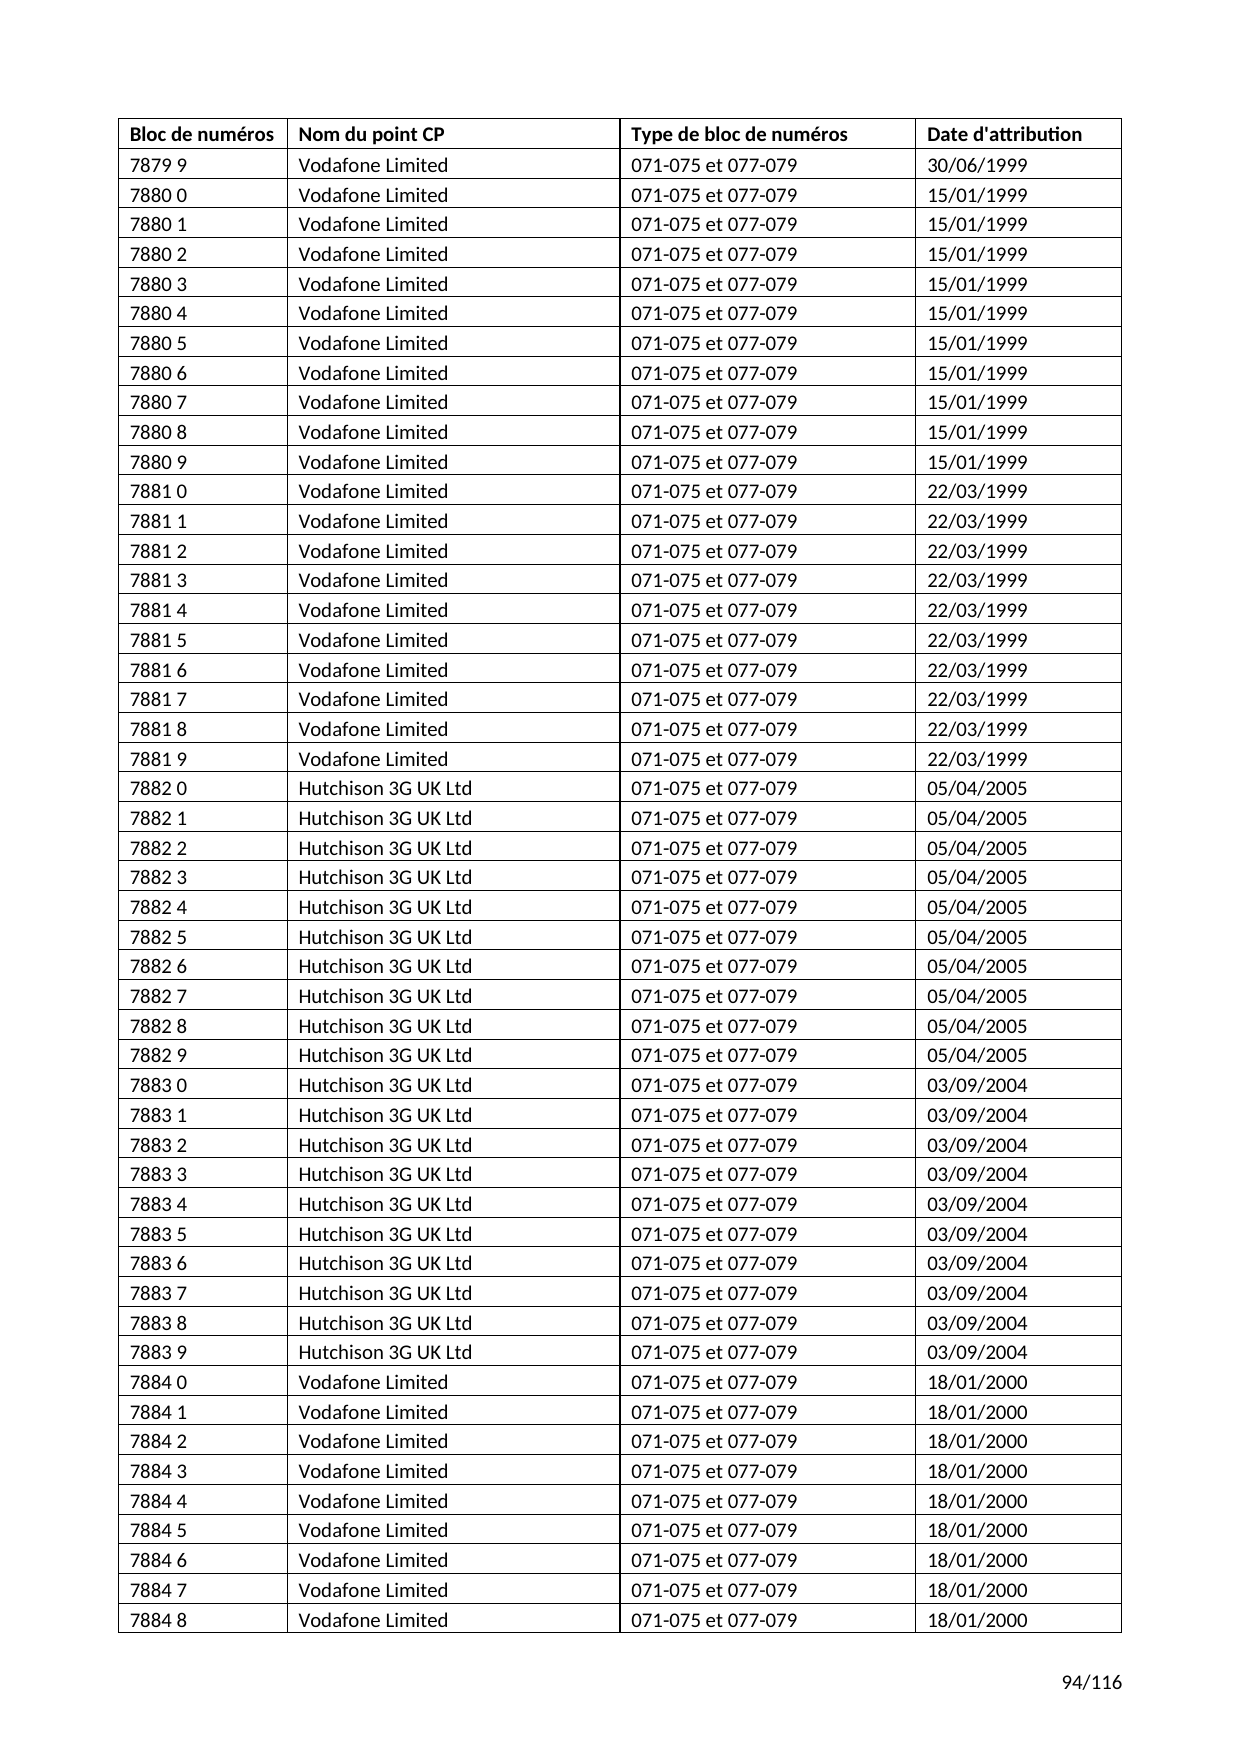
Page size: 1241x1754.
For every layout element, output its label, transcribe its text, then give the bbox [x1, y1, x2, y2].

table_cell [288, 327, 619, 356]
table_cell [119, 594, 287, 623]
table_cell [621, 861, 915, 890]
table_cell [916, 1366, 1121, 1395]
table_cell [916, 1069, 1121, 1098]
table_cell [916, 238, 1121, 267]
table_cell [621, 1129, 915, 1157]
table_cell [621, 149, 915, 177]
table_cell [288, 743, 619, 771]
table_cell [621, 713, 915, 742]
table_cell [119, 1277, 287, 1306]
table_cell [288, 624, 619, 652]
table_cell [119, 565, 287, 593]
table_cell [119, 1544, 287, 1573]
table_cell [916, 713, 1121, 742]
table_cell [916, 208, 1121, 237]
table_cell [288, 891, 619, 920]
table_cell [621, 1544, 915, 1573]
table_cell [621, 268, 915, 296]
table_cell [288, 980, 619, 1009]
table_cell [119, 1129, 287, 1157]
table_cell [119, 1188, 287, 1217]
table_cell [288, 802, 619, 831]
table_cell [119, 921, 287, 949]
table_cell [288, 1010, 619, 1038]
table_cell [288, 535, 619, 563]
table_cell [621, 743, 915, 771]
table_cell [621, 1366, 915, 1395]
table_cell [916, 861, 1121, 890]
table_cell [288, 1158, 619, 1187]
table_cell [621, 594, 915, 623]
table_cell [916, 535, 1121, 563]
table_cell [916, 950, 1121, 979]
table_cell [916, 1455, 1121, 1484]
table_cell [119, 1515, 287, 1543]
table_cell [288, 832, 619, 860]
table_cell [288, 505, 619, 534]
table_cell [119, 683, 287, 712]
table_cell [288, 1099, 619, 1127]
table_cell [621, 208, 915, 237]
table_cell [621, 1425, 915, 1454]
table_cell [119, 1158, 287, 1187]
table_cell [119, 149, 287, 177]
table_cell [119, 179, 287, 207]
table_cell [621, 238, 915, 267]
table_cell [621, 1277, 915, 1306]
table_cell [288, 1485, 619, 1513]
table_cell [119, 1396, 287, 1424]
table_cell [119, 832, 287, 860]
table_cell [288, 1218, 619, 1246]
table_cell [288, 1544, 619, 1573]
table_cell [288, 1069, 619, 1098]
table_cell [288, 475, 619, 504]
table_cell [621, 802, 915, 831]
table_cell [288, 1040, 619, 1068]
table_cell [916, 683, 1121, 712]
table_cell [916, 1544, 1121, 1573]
table_header Type de bloc de numéros [621, 119, 915, 148]
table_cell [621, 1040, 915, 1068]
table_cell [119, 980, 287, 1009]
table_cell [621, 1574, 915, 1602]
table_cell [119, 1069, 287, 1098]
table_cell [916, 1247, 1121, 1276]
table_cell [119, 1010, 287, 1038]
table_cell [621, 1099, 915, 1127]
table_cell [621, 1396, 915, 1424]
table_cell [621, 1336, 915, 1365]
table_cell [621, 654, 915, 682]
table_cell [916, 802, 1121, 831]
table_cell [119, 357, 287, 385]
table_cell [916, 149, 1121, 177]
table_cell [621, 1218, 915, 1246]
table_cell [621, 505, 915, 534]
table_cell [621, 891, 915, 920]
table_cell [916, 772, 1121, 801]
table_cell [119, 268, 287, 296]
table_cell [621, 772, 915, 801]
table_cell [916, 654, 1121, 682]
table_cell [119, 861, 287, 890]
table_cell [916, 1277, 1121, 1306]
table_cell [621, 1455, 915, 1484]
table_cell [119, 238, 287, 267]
table_header Date d'attribution [916, 119, 1121, 148]
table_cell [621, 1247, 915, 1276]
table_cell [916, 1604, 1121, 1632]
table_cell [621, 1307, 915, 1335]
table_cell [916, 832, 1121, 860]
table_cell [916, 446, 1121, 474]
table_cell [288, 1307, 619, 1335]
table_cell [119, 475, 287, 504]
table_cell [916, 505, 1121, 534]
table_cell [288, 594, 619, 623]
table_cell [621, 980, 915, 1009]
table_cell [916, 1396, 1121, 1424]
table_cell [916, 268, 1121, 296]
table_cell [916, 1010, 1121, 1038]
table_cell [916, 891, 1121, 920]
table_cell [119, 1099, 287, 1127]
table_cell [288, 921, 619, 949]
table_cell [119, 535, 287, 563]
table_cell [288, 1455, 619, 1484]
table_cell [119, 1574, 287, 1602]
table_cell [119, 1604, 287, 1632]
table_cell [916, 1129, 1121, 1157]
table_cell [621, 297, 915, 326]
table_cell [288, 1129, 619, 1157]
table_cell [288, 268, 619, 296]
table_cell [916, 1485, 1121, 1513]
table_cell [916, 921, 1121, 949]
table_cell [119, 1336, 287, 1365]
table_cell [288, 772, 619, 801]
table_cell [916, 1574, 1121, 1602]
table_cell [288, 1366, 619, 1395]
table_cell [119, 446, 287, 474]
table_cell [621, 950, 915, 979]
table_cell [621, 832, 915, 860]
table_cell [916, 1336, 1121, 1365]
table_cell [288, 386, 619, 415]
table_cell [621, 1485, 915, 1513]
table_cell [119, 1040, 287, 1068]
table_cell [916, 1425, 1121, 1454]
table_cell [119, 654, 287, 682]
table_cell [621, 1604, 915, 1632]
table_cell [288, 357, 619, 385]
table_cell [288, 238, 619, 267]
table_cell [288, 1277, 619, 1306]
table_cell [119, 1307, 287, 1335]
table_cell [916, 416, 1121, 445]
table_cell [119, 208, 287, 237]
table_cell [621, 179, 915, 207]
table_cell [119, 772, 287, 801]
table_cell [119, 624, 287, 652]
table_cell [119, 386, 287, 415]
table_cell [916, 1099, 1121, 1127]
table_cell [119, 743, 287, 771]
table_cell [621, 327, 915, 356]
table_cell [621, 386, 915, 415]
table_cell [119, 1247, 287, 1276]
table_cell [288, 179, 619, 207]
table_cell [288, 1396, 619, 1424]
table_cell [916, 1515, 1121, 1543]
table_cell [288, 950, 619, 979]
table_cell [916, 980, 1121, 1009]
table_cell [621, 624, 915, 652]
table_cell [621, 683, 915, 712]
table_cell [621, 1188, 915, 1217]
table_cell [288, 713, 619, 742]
table_header Nom du point CP [288, 119, 619, 148]
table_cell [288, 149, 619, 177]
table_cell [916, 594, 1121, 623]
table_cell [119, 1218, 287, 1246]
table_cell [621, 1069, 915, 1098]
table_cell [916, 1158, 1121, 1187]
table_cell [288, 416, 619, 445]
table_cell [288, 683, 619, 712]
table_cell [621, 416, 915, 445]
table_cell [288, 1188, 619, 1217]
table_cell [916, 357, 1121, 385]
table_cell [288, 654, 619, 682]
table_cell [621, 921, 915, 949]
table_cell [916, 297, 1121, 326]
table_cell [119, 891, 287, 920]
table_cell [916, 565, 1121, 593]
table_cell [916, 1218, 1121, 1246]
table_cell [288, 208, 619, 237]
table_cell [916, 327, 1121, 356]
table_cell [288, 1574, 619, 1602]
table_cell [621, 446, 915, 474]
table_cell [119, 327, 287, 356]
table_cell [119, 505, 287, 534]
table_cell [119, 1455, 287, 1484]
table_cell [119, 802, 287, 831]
table_header Bloc de numéros [119, 119, 287, 148]
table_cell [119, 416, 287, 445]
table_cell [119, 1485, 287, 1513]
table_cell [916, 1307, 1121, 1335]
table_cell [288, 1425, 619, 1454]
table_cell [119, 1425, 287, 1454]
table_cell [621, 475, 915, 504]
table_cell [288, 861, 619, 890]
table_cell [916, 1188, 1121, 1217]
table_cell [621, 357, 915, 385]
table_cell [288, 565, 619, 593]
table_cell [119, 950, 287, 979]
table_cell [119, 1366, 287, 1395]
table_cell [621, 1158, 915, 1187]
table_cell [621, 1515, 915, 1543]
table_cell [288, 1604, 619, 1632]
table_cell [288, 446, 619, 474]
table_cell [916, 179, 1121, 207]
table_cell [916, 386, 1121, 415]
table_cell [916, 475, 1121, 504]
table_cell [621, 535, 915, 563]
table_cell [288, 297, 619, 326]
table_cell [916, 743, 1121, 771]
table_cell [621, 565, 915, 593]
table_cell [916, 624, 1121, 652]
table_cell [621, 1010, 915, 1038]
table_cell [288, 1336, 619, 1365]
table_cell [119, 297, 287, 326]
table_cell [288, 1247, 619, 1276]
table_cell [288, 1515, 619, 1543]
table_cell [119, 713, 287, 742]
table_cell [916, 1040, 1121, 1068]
